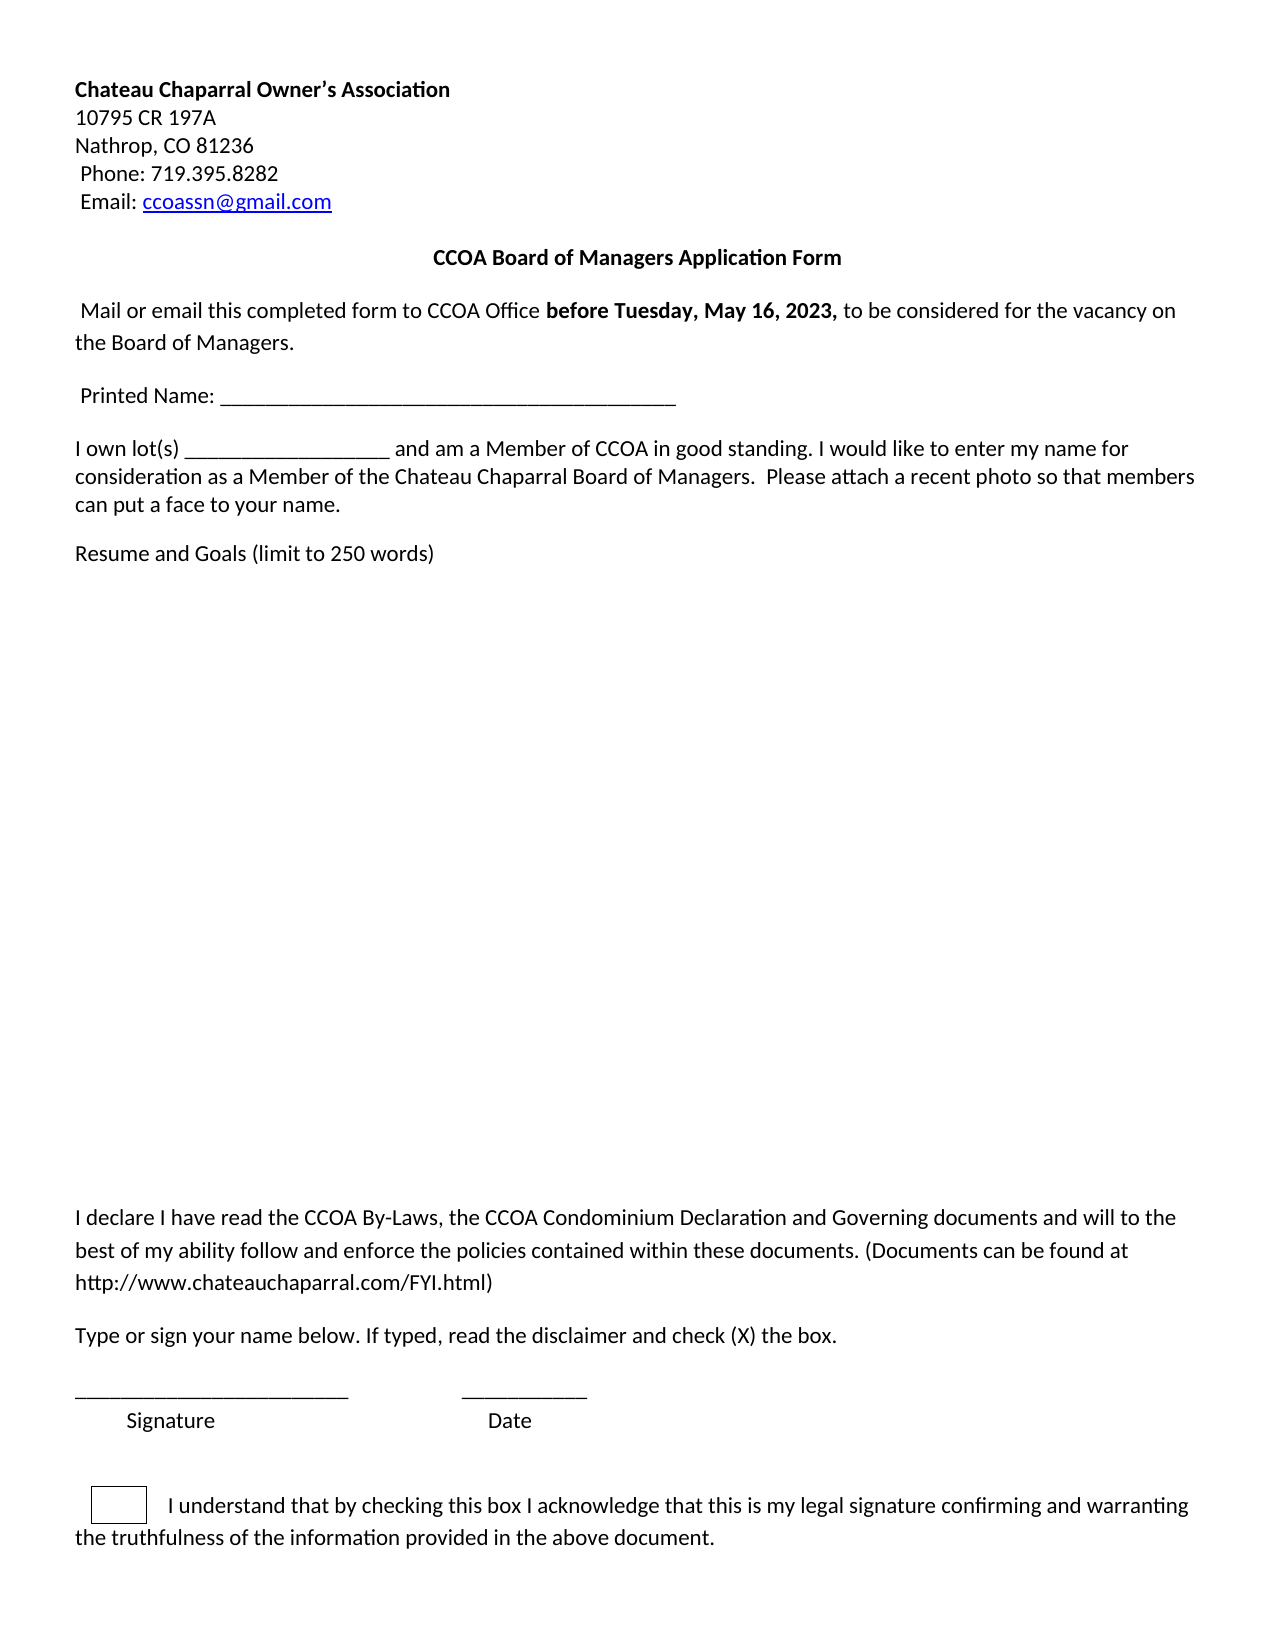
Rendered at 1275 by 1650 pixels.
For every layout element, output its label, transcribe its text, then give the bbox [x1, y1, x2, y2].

text CCOA Board of Managers Application Form [75, 243, 1200, 271]
text I declare I have read the CCOA By-Laws, the CCOA Condominium Declaration and Governing documents and will to the best of my ability follow and enforce the policies contained within these documents. (Documents can be found at http://www.chateauchaparral.com/FYI.html) [75, 1203, 1200, 1296]
text Email: ccoassn@gmail.com [75, 187, 1200, 215]
text Resume and Goals (limit to 250 words) [75, 539, 1200, 567]
text Mail or email this completed form to CCOA Office before Tuesday, May 16, 2023, to be considered for the vacancy on the Board of Managers. [75, 296, 1200, 356]
text I own lot(s) __________________ and am a Member of CCOA in good standing. I would like to enter my name for consideration as a Member of the Chateau Chaparral Board of Managers. Please attach a recent photo so that members can put a face to your name. [75, 434, 1200, 518]
text Phone: 719.395.8282 [75, 159, 1200, 187]
text 10795 CR 197A [75, 103, 1200, 131]
text Signature Date [75, 1406, 1200, 1434]
text ________________________ ___________ [75, 1374, 1200, 1402]
text Nathrop, CO 81236 [75, 131, 1200, 159]
text Type or sign your name below. If typed, read the disclaimer and check (X) the box. [75, 1321, 1200, 1349]
text Printed Name: ________________________________________ [75, 381, 1200, 409]
text Chateau Chaparral Owner’s Association [75, 75, 1200, 103]
text I understand that by checking this box I acknowledge that this is my legal signature confirming and warranting the truthfulness of the information provided in the above document. [75, 1491, 1200, 1552]
